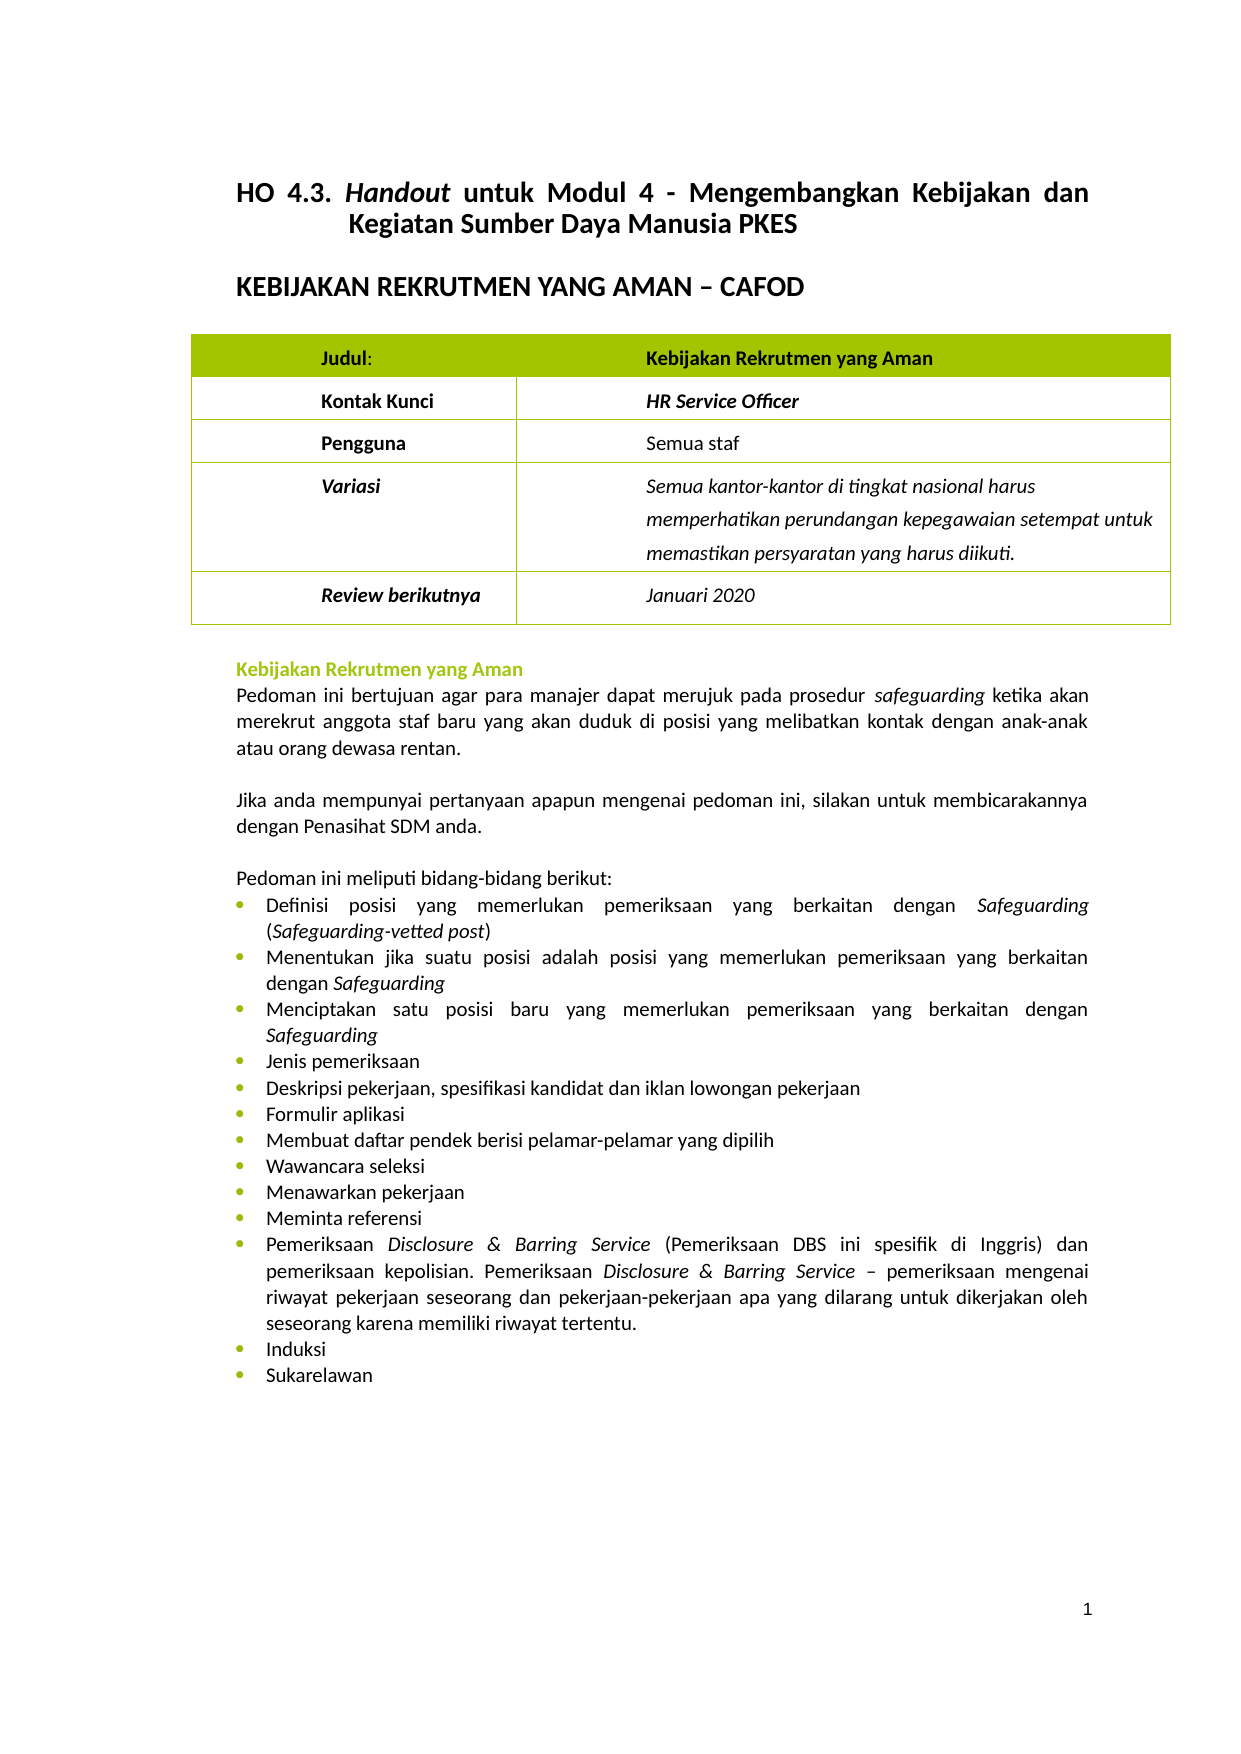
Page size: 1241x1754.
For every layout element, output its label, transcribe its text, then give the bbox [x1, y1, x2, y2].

list Formulir aplikasi [236, 1101, 1089, 1126]
list Menentukan jika suatu posisi adalah posisi yang memerlukan pemeriksaan yang berkaitan dengan Safeguarding [236, 944, 1089, 996]
list Menawarkan pekerjaan [236, 1179, 1089, 1205]
list Membuat daftar pendek berisi pelamar-pelamar yang dipilih [236, 1127, 1089, 1152]
list Menciptakan satu posisi baru yang memerlukan pemeriksaan yang berkaitan dengan Safeguarding [236, 996, 1089, 1048]
list Pedoman ini meliputi bidang-bidang berikut: [236, 866, 1089, 891]
list Sukarelawan [236, 1362, 1089, 1388]
table_cell Semua kantor-kantor di tingkat nasional harus memperhatikan perundangan kepegawaian setempat untuk memastikan persyaratan yang harus diikuti. [517, 463, 1170, 571]
table_cell Januari 2020 [517, 572, 1170, 624]
table_header Kebijakan Rekrutmen yang Aman [517, 335, 1170, 376]
table_cell Review berikutnya [192, 572, 516, 624]
text HO 4.3. Handout untuk Modul 4 - Mengembangkan Kebijakan dan Kegiatan Sumber Daya Manusia PKES [236, 177, 1089, 240]
table_cell Pengguna [192, 420, 516, 462]
table_cell Semua staf [517, 420, 1170, 462]
table_header Judul: [192, 335, 516, 376]
list Meminta referensi [236, 1206, 1089, 1231]
list Deskripsi pekerjaan, spesifikasi kandidat dan iklan lowongan pekerjaan [236, 1075, 1089, 1100]
table_cell Variasi [192, 463, 516, 571]
list Definisi posisi yang memerlukan pemeriksaan yang berkaitan dengan Safeguarding (Safeguarding-vetted post) [236, 892, 1089, 943]
list Induksi [236, 1336, 1089, 1362]
table_cell Kontak Kunci [192, 377, 516, 419]
text Jika anda mempunyai pertanyaan apapun mengenai pedoman ini, silakan untuk membicarakannya dengan Penasihat SDM anda. [236, 787, 1089, 839]
list Jenis pemeriksaan [236, 1049, 1089, 1074]
text KEBIJAKAN REKRUTMEN YANG AMAN – CAFOD [236, 271, 1089, 302]
list Wawancara seleksi [236, 1153, 1089, 1179]
list Pemeriksaan Disclosure & Barring Service (Pemeriksaan DBS ini spesifik di Inggris) dan pemeriksaan kepolisian. Pemeriksaan Disclosure & Barring Service – pemeriksaan mengenai riwayat pekerjaan seseorang dan pekerjaan-pekerjaan apa yang dilarang untuk dikerjakan oleh seseorang karena memiliki riwayat tertentu. [236, 1232, 1089, 1336]
subtitle Kebijakan Rekrutmen yang Aman [236, 656, 1089, 682]
list Pedoman ini bertujuan agar para manajer dapat merujuk pada prosedur safeguarding ketika akan merekrut anggota staf baru yang akan duduk di posisi yang melibatkan kontak dengan anak-anak atau orang dewasa rentan. [236, 683, 1089, 760]
table_cell HR Service Officer [517, 377, 1170, 419]
